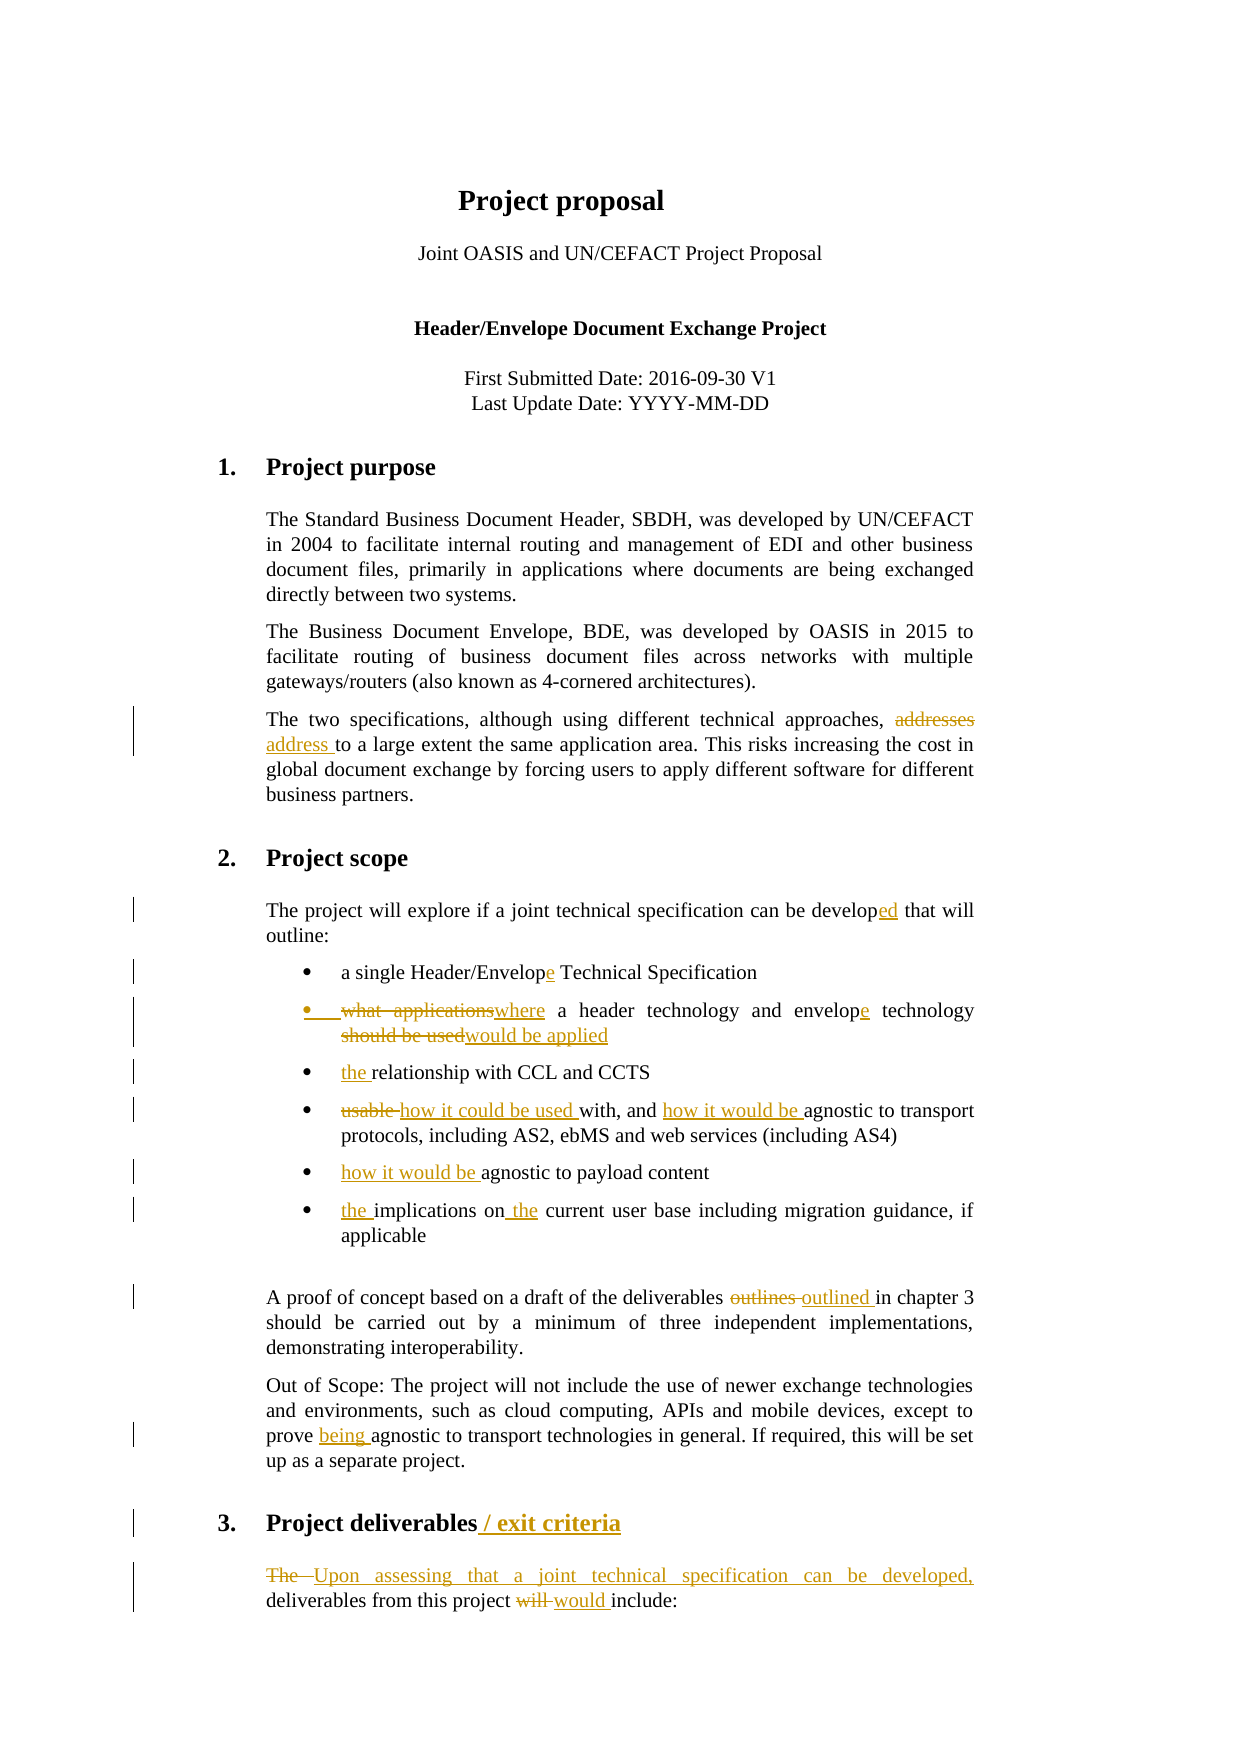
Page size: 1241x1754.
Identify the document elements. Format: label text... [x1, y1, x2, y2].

text A proof of concept based on a draft of the deliverables in chapter 3 should be carried out by a minimum of three independent implementations, demonstrating interoperability. [266, 1284, 974, 1359]
list implications on current user base including migration guidance, if applicable [303, 1197, 974, 1247]
subtitle Header/Envelope Document Exchange Project [148, 315, 1093, 340]
text 3. Project deliverables [148, 1509, 974, 1537]
subtitle Joint OASIS and UN/CEFACT Project Proposal [148, 241, 1093, 265]
text The project will explore if a joint technical specification can be develop that will outline: [266, 897, 974, 947]
list a single Header/Envelop Technical Specification [303, 959, 974, 984]
text 1. Project purpose [148, 453, 974, 481]
list a header technology and envelop technology [303, 997, 974, 1047]
text Out of Scope: The project will not include the use of newer exchange technologies and environments, such as cloud computing, APIs and mobile devices, except to prove agnostic to transport technologies in general. If required, this will be set up as a separate project. [266, 1372, 974, 1472]
list agnostic to payload content [303, 1159, 974, 1184]
text First Submitted Date: 2016-09-30 V1 Last Update Date: YYYY-MM-DD [148, 365, 1093, 415]
text The Standard Business Document Header, SBDH, was developed by UN/CEFACT in 2004 to facilitate internal routing and management of EDI and other business document files, primarily in applications where documents are being exchanged directly between two systems. [266, 506, 974, 606]
list with, and agnostic to transport protocols, including AS2, ebMS and web services (including AS4) [303, 1097, 974, 1147]
text Project proposal [148, 185, 974, 216]
text The Business Document Envelope, BDE, was developed by OASIS in 2015 to facilitate routing of business document files across networks with multiple gateways/routers (also known as 4-cornered architectures). [266, 618, 974, 693]
text 2. Project scope [148, 843, 974, 872]
text The two specifications, although using different technical approaches, to a large extent the same application area. This risks increasing the cost in global document exchange by forcing users to apply different software for different business partners. [266, 706, 974, 806]
list relationship with CCL and CCTS [303, 1059, 974, 1084]
text deliverables from this project include: [266, 1562, 974, 1612]
